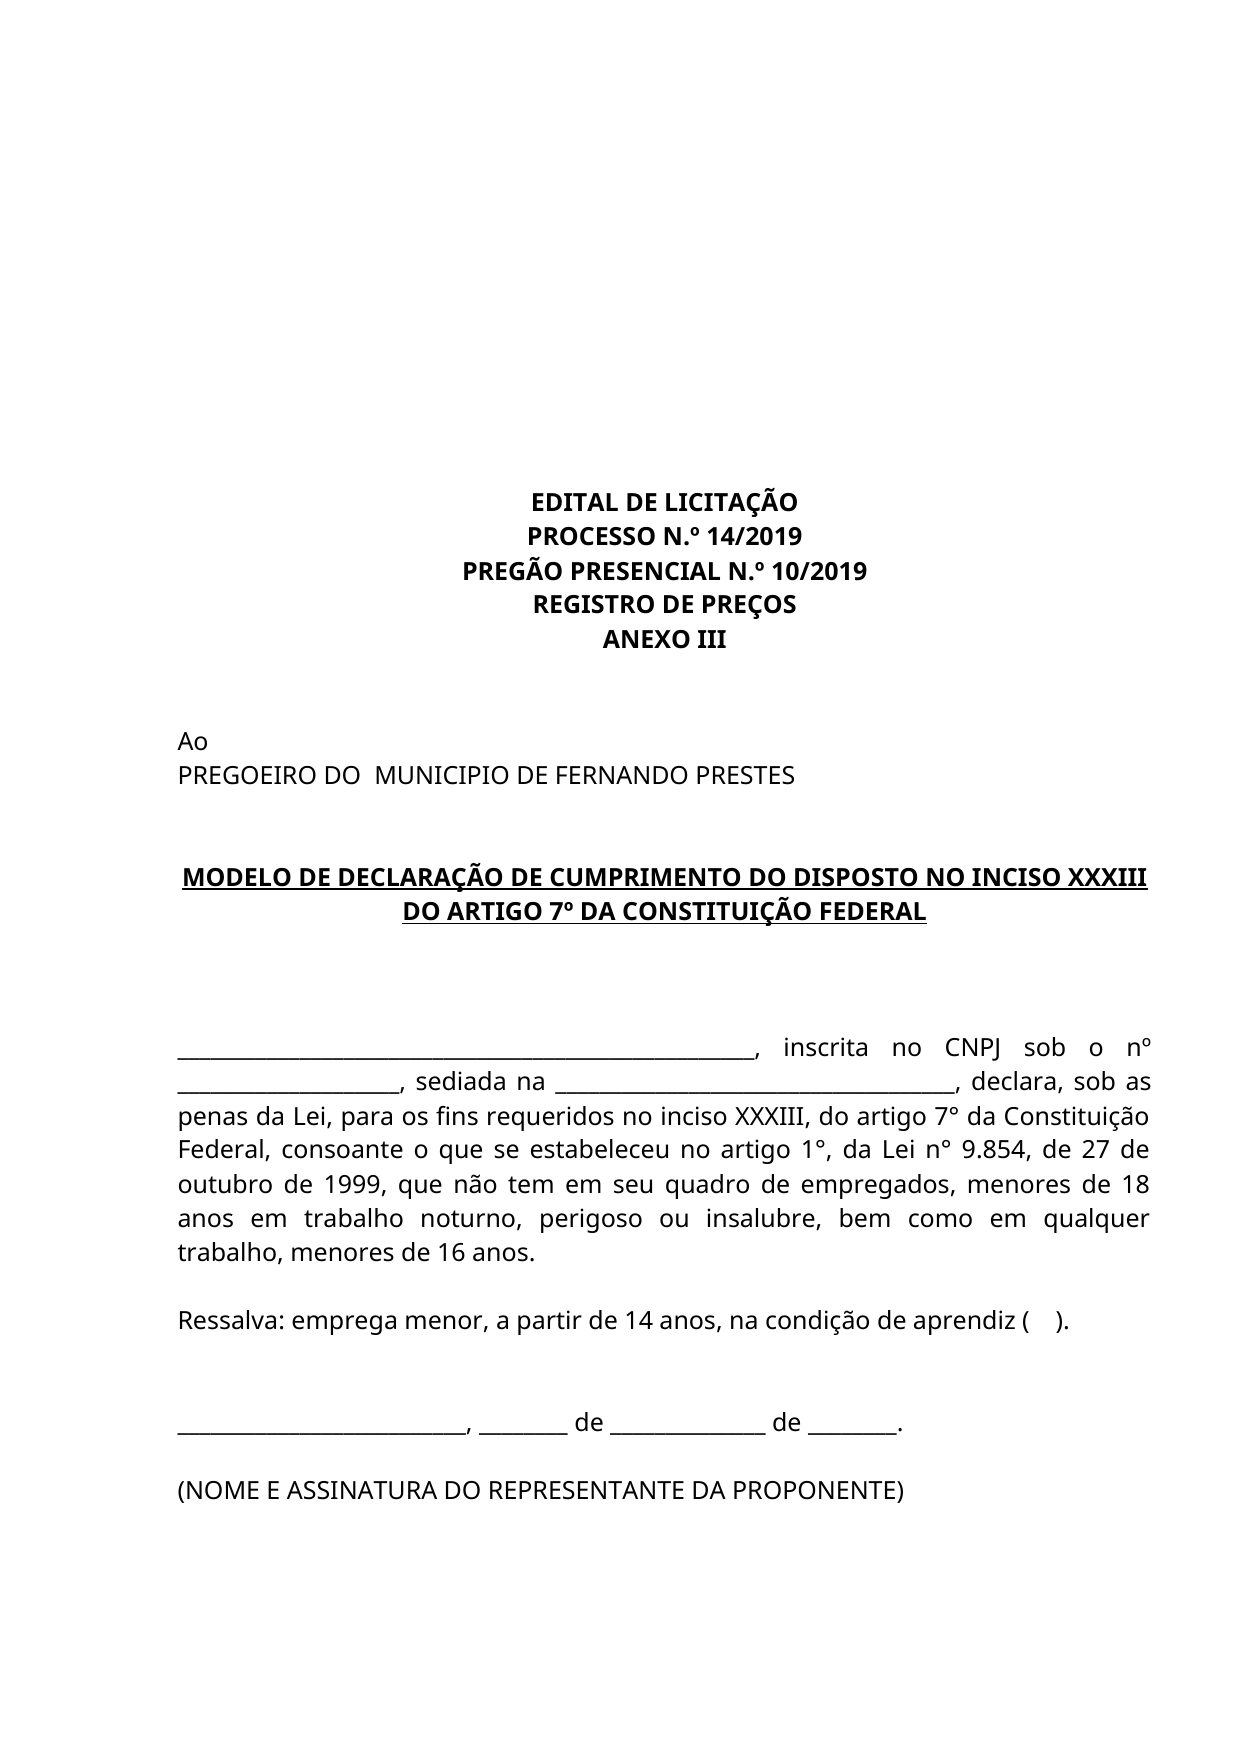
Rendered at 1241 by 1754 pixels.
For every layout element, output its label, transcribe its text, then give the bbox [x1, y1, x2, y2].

text Ressalva: emprega menor, a partir de 14 anos, na condição de aprendiz ( ). [177, 1302, 1152, 1337]
text ____________________________________________________, inscrita no CNPJ sob o nº ____________________, sediada na ____________________________________, declara, sob as penas da Lei, para os fins requeridos no inciso XXXIII, do artigo 7° da Constituição Federal, consoante o que se estabeleceu no artigo 1°, da Lei n° 9.854, de 27 de outubro de 1999, que não tem em seu quadro de empregados, menores de 18 anos em trabalho noturno, perigoso ou insalubre, bem como em qualquer trabalho, menores de 16 anos. [177, 1030, 1152, 1268]
text __________________________, ________ de ______________ de ________. [177, 1405, 1152, 1439]
text PROCESSO N.º 14/2019 [177, 519, 1152, 553]
text (NOME E ASSINATURA DO REPRESENTANTE DA PROPONENTE) [177, 1473, 1152, 1507]
text ANEXO III [177, 621, 1152, 655]
text Ao [177, 723, 1152, 757]
text PREGOEIRO DO MUNICIPIO DE FERNANDO PRESTES [177, 757, 1152, 792]
text REGISTRO DE PREÇOS [177, 587, 1152, 621]
text EDITAL DE LICITAÇÃO [177, 485, 1152, 519]
text PREGÃO PRESENCIAL N.º 10/2019 [177, 553, 1152, 587]
text MODELO DE DECLARAÇÃO DE CUMPRIMENTO DO DISPOSTO NO INCISO XXXIII DO ARTIGO 7º DA CONSTITUIÇÃO FEDERAL [177, 860, 1152, 928]
